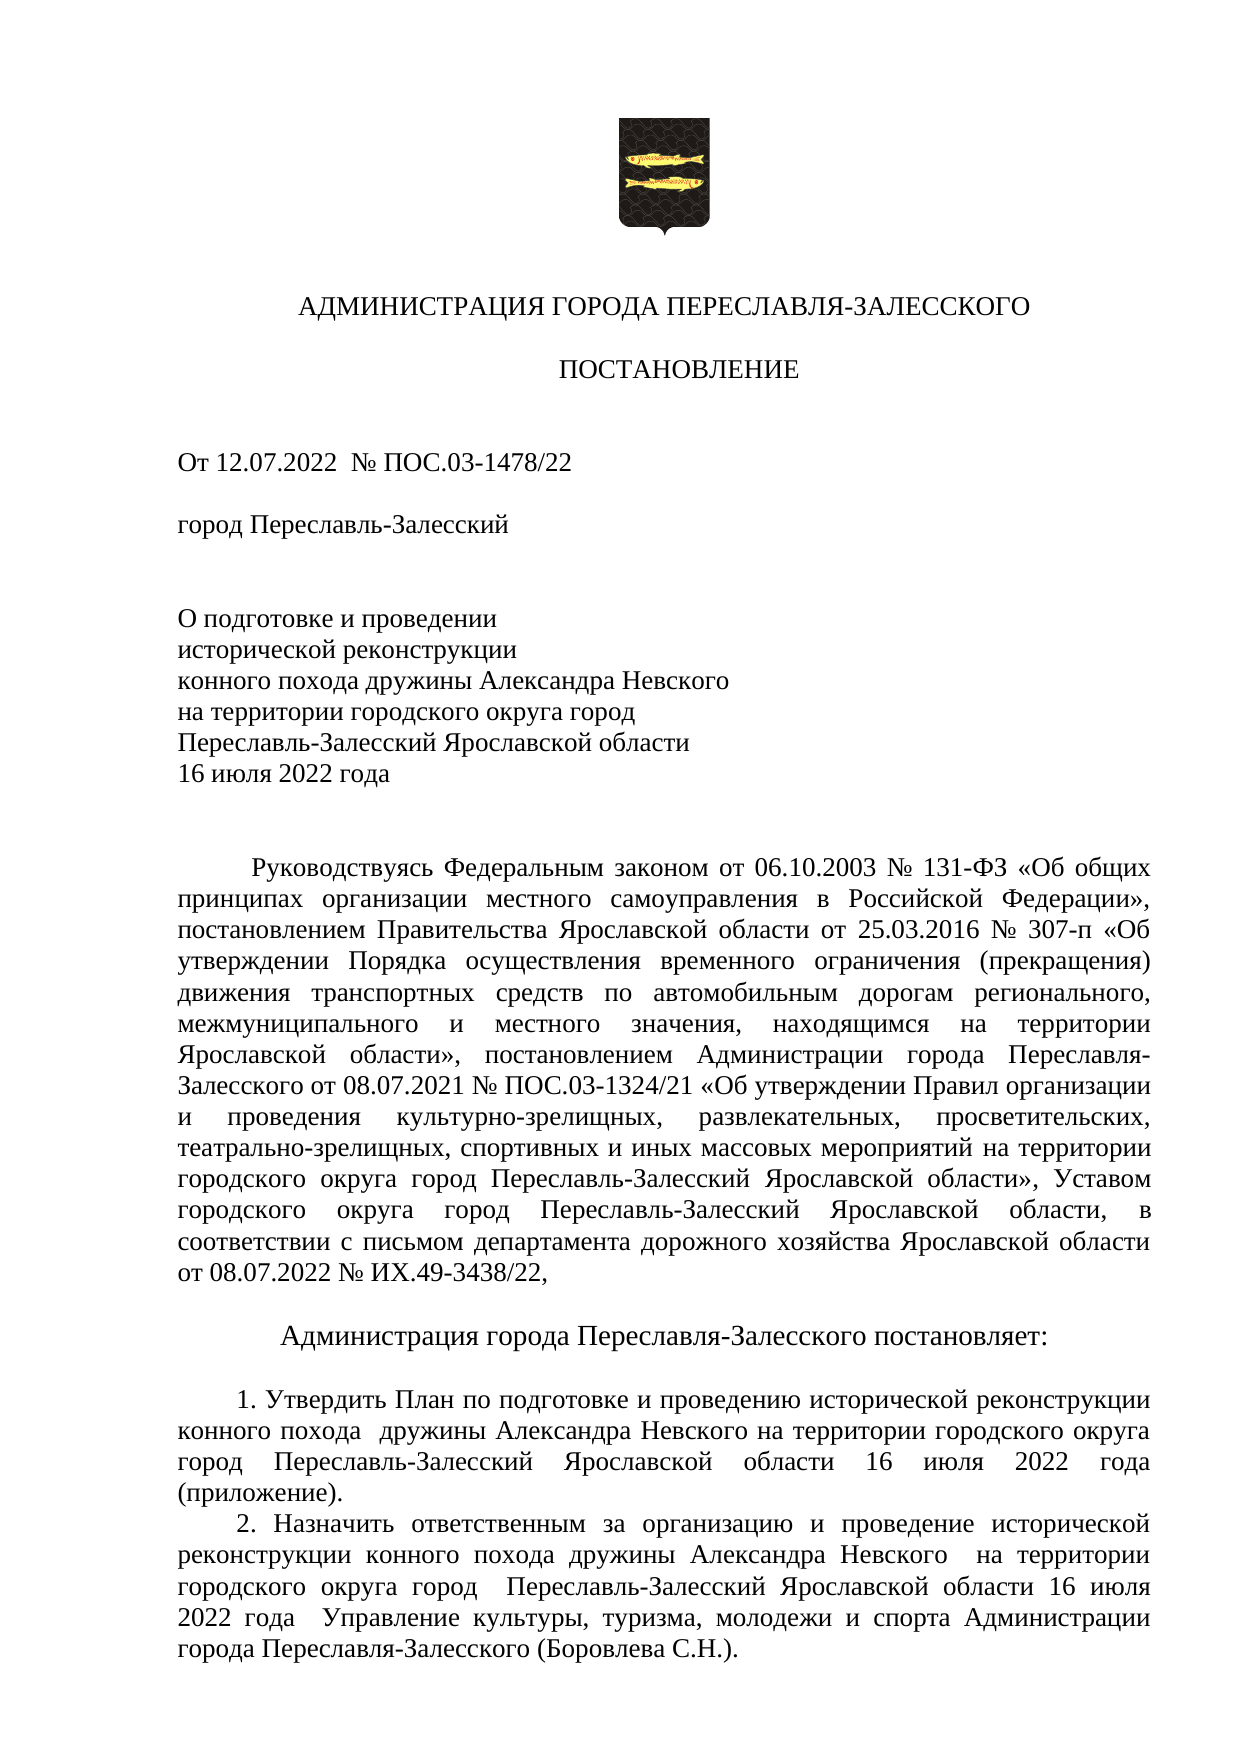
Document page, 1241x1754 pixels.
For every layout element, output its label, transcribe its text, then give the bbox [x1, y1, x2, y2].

text на территории городского округа город [177, 695, 1152, 726]
text АДМИНИСТРАЦИЯ ГОРОДА ПЕРЕСЛАВЛЯ-ЗАЛЕССКОГО [177, 290, 1152, 322]
text 16 июля 2022 года [177, 758, 1152, 789]
text От 12.07.2022 № ПОС.03-1478/22 [177, 446, 1152, 477]
text 2. Назначить ответственным за организацию и проведение исторической реконструкции конного похода дружины Александра Невского на территории городского округа город Переславль-Залесский Ярославской области 16 июля 2022 года Управление культуры, туризма, молодежи и спорта Администрации города Переславля-Залесского (Боровлева С.Н.). [177, 1507, 1152, 1663]
text Администрация города Переславля-Залесского постановляет: [177, 1318, 1152, 1352]
text 1. Утвердить План по подготовке и проведению исторической реконструкции конного похода дружины Александра Невского на территории городского округа город Переславль-Залесский Ярославской области 16 июля 2022 года (приложение). [177, 1383, 1152, 1507]
text О подготовке и проведении исторической реконструкции [177, 602, 1152, 664]
text Переславль-Залесский Ярославской области [177, 726, 1152, 758]
text Руководствуясь Федеральным законом от 06.10.2003 № 131-ФЗ «Об общих принципах организации местного самоуправления в Российской Федерации», постановлением Правительства Ярославской области от 25.03.2016 № 307-п «Об утверждении Порядка осуществления временного ограничения (прекращения) движения транспортных средств по автомобильным дорогам регионального, межмуниципального и местного значения, находящимся на территории Ярославской области», постановлением Администрации города Переславля-Залесского от 08.07.2021 № ПОС.03-1324/21 «Об утверждении Правил организации и проведения культурно-зрелищных, развлекательных, просветительских, театрально-зрелищных, спортивных и иных массовых мероприятий на территории городского округа город Переславль-Залесский Ярославской области», Уставом городского округа город Переславль-Залесский Ярославской области, в соответствии с письмом департамента дорожного хозяйства Ярославской области от 08.07.2022 № ИХ.49-3438/22, [177, 851, 1152, 1287]
text конного похода дружины Александра Невского [177, 664, 1152, 695]
text город Переславль-Залесский [177, 508, 1152, 539]
text ПОСТАНОВЛЕНИЕ [207, 353, 1152, 384]
